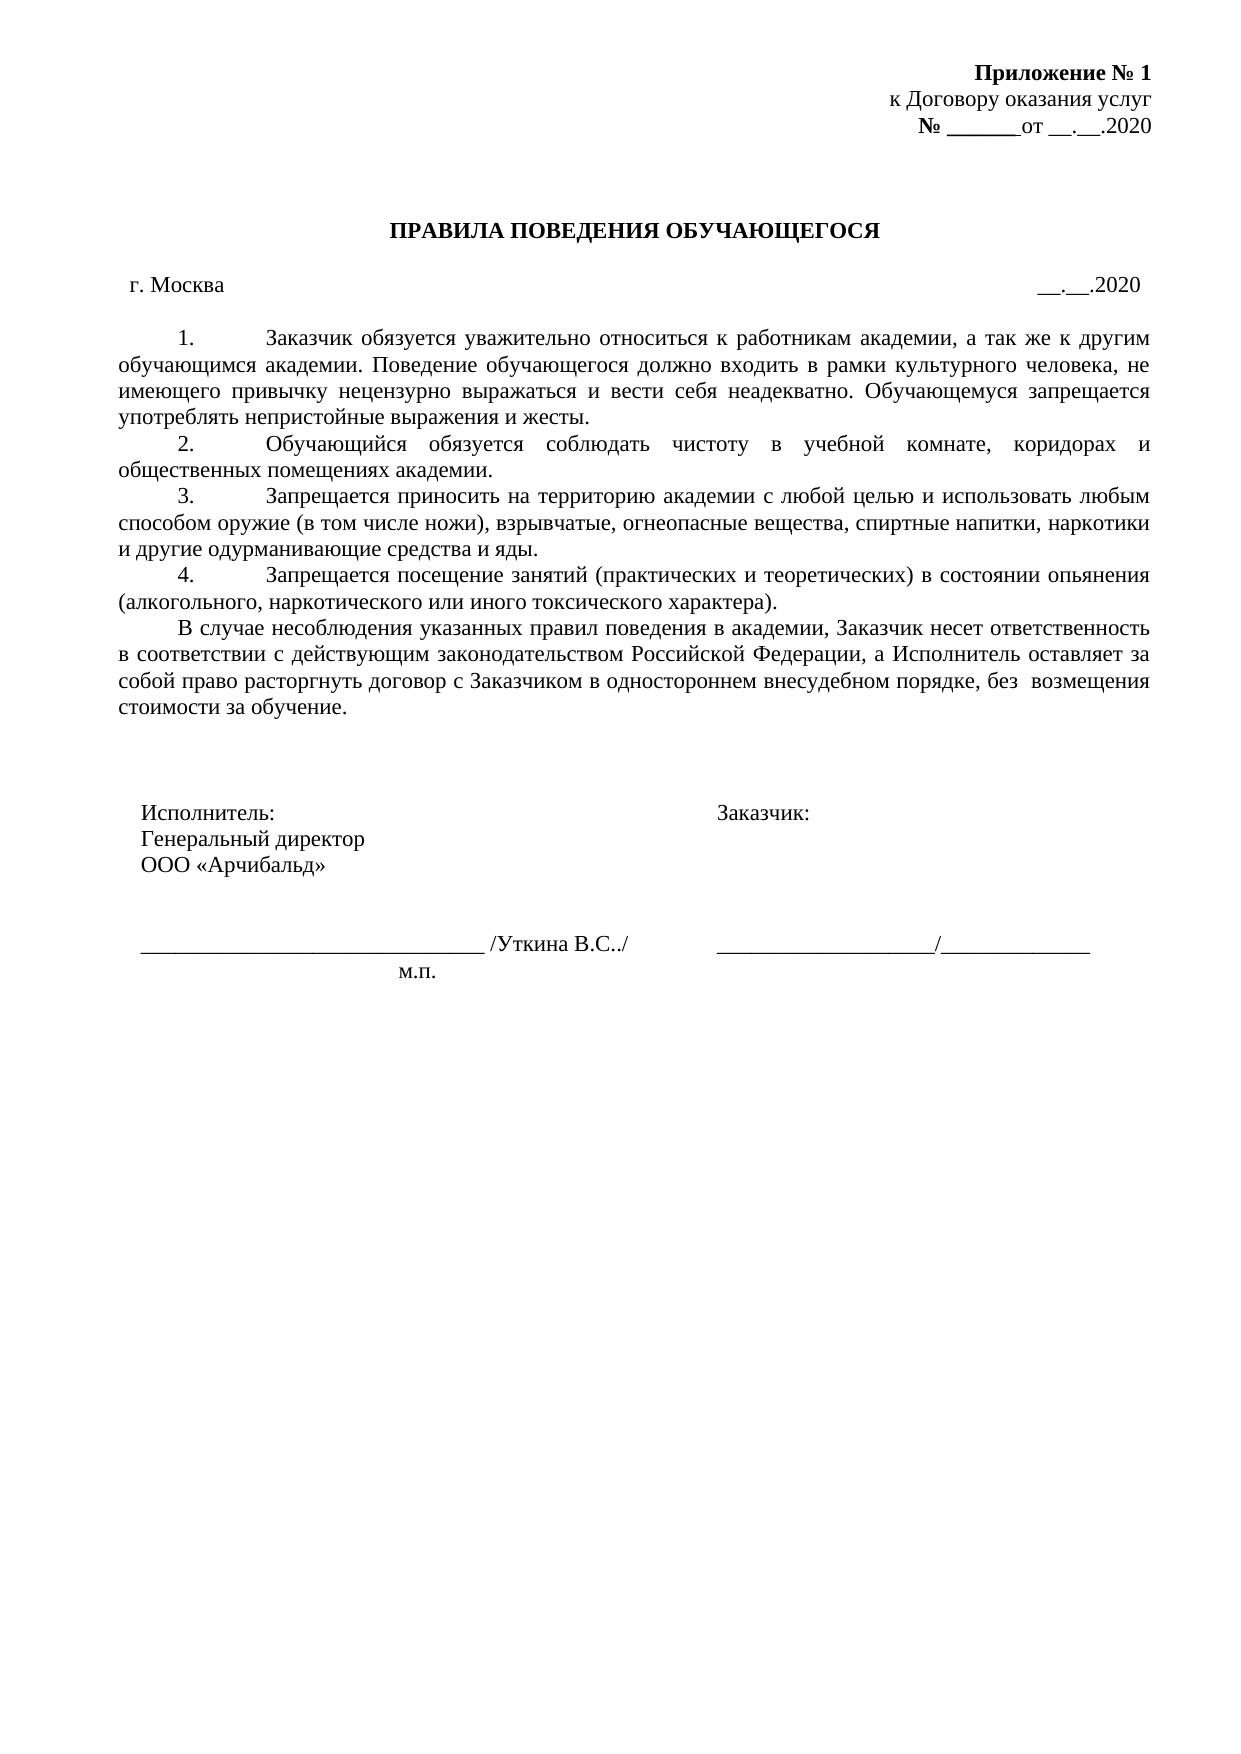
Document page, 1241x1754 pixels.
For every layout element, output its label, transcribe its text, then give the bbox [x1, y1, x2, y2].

list Обучающийся обязуется соблюдать чистоту в учебной комнате, коридорах и общественных помещениях академии. [118, 430, 1152, 482]
text ПРАВИЛА ПОВЕДЕНИЯ ОБУЧАЮЩЕГОСЯ [118, 217, 1152, 243]
table_cell Генеральный директор ООО «Арчибальд» ______________________________ /Уткина В.С../ м.п. [129, 825, 706, 1110]
table_header __.__.2020 [588, 272, 1152, 298]
table_header Заказчик: [706, 772, 1163, 825]
table_cell ___________________/_____________ [706, 825, 1163, 1110]
text Приложение № 1 [118, 59, 1152, 85]
text № ______ от __.__.2020 [118, 112, 1152, 138]
list Запрещается приносить на территорию академии с любой целью и использовать любым способом оружие (в том числе ножи), взрывчатые, огнеопасные вещества, спиртные напитки, наркотики и другие одурманивающие средства и яды. [118, 482, 1152, 561]
list Заказчик обязуется уважительно относиться к работникам академии, а так же к другим обучающимся академии. Поведение обучающегося должно входить в рамки культурного человека, не имеющего привычку нецензурно выражаться и вести себя неадекватно. Обучающемуся запрещается употреблять непристойные выражения и жесты. [118, 324, 1152, 430]
text к Договору оказания услуг [118, 85, 1152, 112]
table_header г. Москва [129, 272, 588, 298]
table_header Исполнитель: [129, 772, 706, 825]
text В случае несоблюдения указанных правил поведения в академии, Заказчик несет ответственность в соответствии с действующим законодательством Российской Федерации, а Исполнитель оставляет за собой право расторгнуть договор с Заказчиком в одностороннем внесудебном порядке, без возмещения стоимости за обучение. [118, 614, 1152, 719]
list Запрещается посещение занятий (практических и теоретических) в состоянии опьянения (алкогольного, наркотического или иного токсического характера). [118, 561, 1152, 614]
